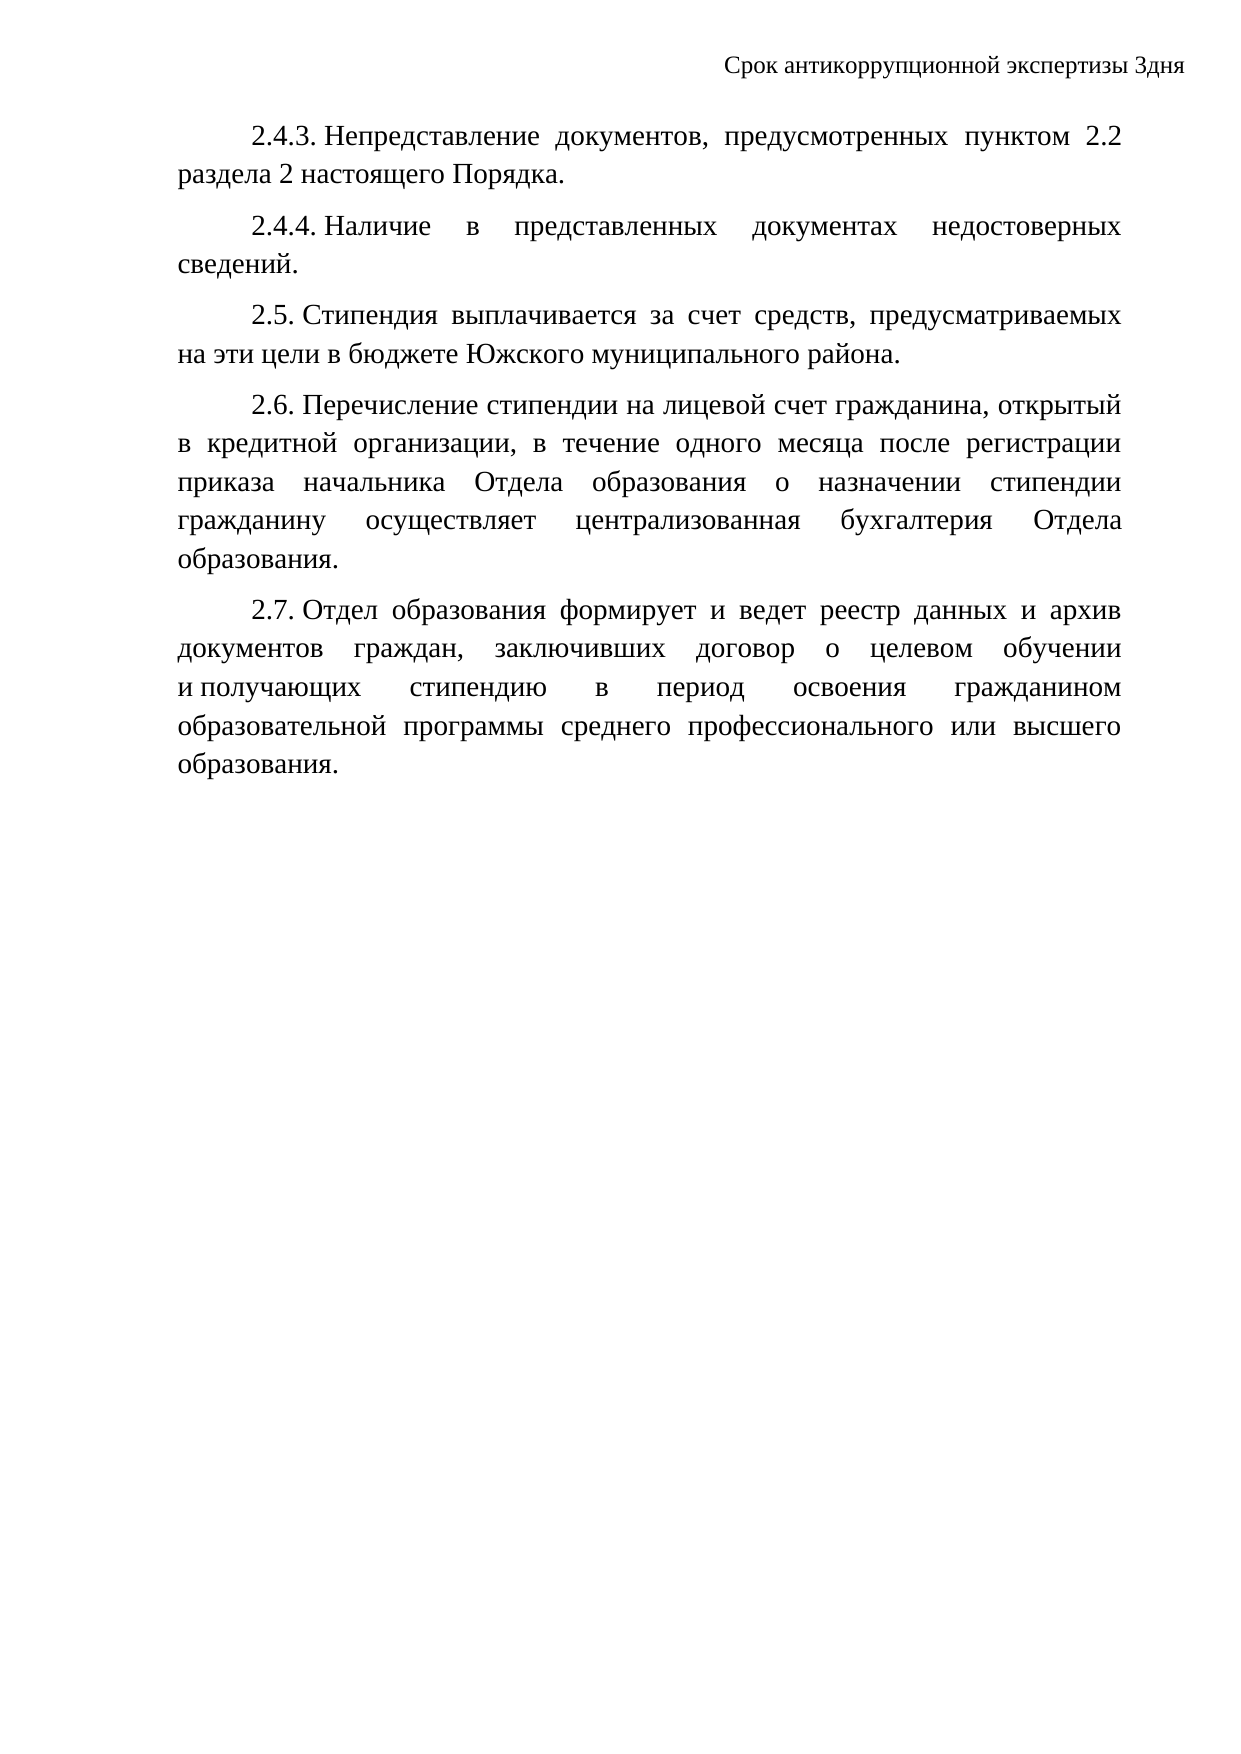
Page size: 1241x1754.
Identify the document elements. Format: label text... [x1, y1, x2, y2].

text 2.7. Отдел образования формирует и ведет реестр данных и архив документов граждан, заключивших договор о целевом обучении и получающих стипендию в период освоения гражданином образовательной программы среднего профессионального или высшего образования. [177, 592, 1122, 780]
text 2.5. Стипендия выплачивается за счет средств, предусматриваемых на эти цели в бюджете Южского муниципального района. [177, 297, 1122, 369]
text 2.4.3. Непредставление документов, предусмотренных пунктом 2.2 раздела 2 настоящего Порядка. [177, 118, 1122, 190]
text 2.4.4. Наличие в представленных документах недостоверных сведений. [177, 208, 1122, 280]
text 2.6. Перечисление стипендии на лицевой счет гражданина, открытый в кредитной организации, в течение одного месяца после регистрации приказа начальника Отдела образования о назначении стипендии гражданину осуществляет централизованная бухгалтерия Отдела образования. [177, 387, 1122, 574]
